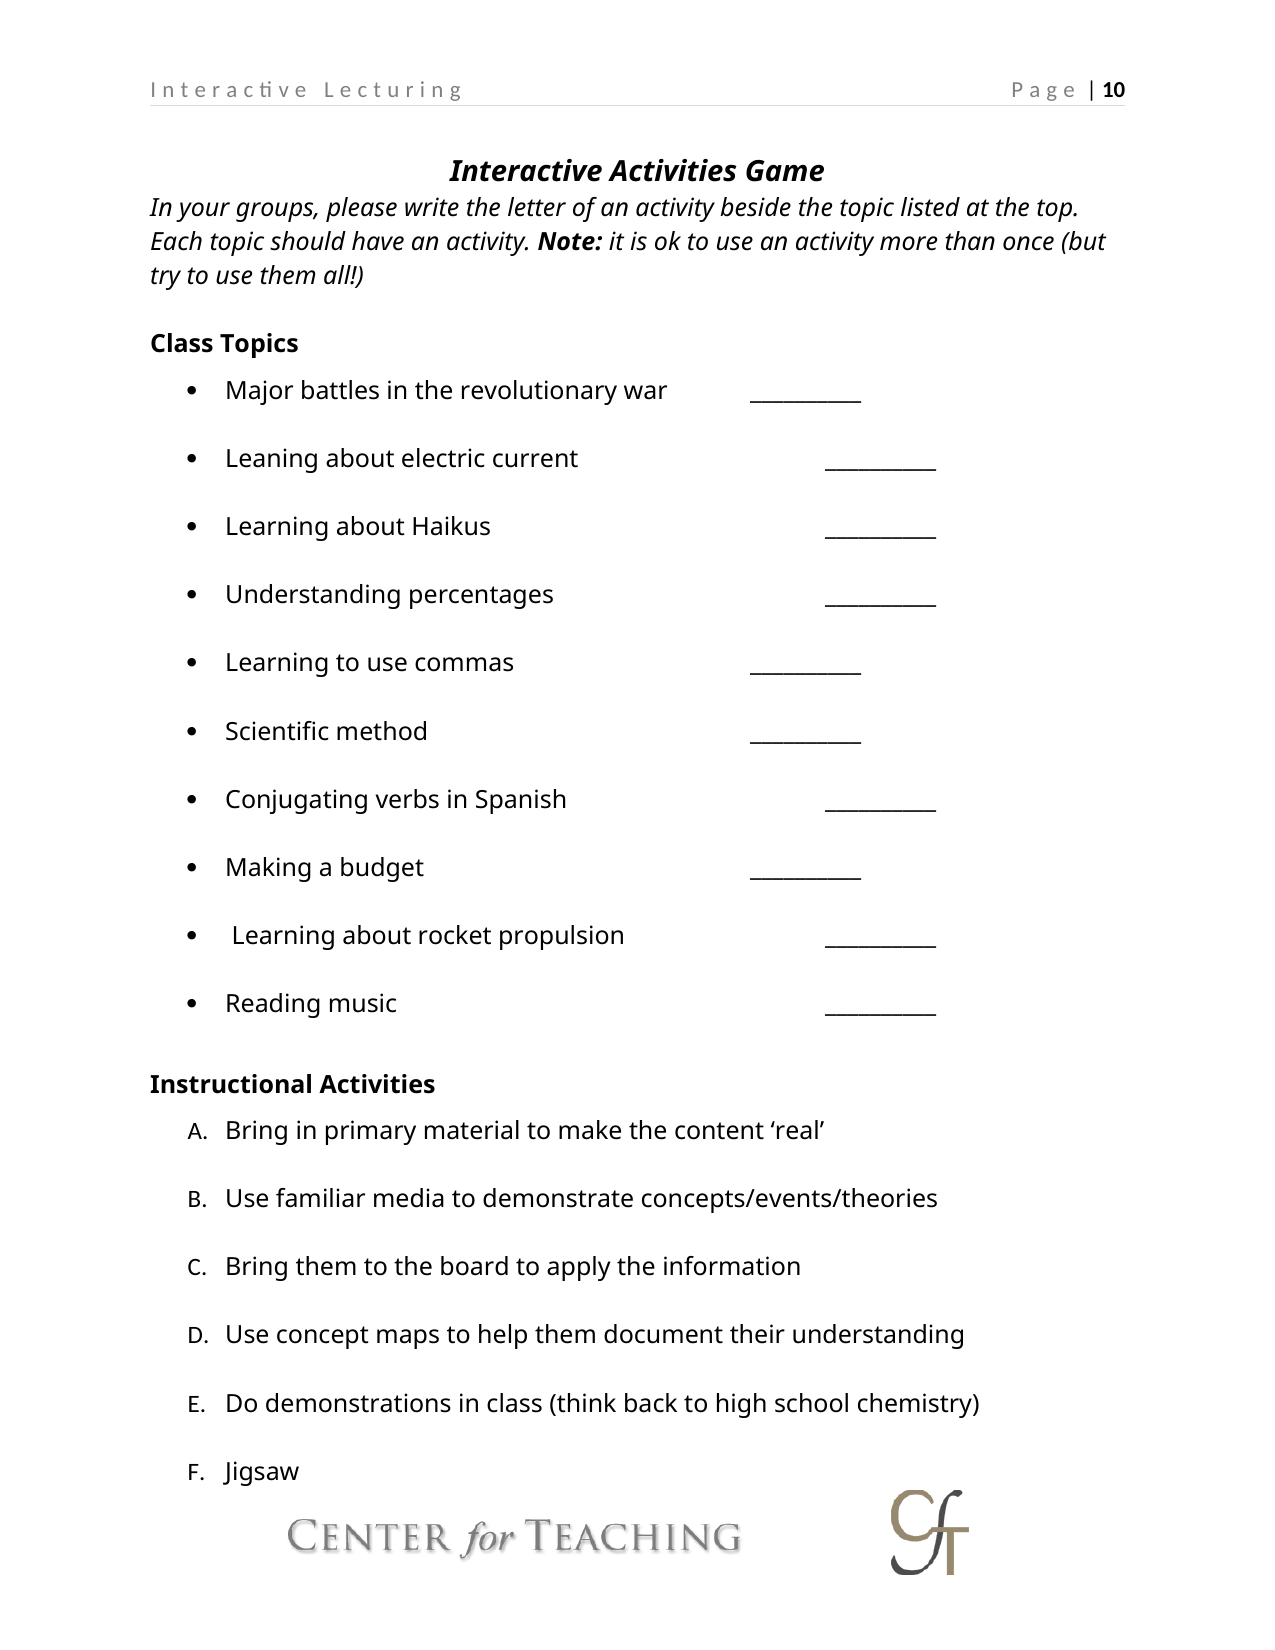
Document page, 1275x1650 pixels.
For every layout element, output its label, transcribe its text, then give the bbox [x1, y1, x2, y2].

list Bring them to the board to apply the information [187, 1249, 1125, 1283]
list Understanding percentages __________ [187, 577, 1125, 611]
text Interactive Activities Game [150, 150, 1125, 190]
text In your groups, please write the letter of an activity beside the topic listed at the top. Each topic should have an activity. Note: it is ok to use an activity more than once (but try to use them all!) [150, 190, 1125, 292]
list Major battles in the revolutionary war __________ [187, 372, 1125, 407]
list Leaning about electric current __________ [187, 441, 1125, 475]
list Learning about Haikus __________ [187, 509, 1125, 543]
list Bring in primary material to make the content ‘real’ [187, 1113, 1125, 1147]
list Making a budget __________ [187, 849, 1125, 883]
list Use concept maps to help them document their understanding [187, 1317, 1125, 1351]
list Scientific method __________ [187, 713, 1125, 747]
list Conjugating verbs in Spanish __________ [187, 781, 1125, 815]
list Jigsaw [187, 1453, 1125, 1487]
list Learning to use commas __________ [187, 645, 1125, 679]
list Learning about rocket propulsion __________ [187, 917, 1125, 952]
text Class Topics [150, 326, 1125, 360]
text Instructional Activities [150, 1066, 1125, 1100]
list Reading music __________ [187, 986, 1125, 1020]
list Use familiar media to demonstrate concepts/events/theories [187, 1181, 1125, 1215]
list Do demonstrations in class (think back to high school chemistry) [187, 1385, 1125, 1419]
